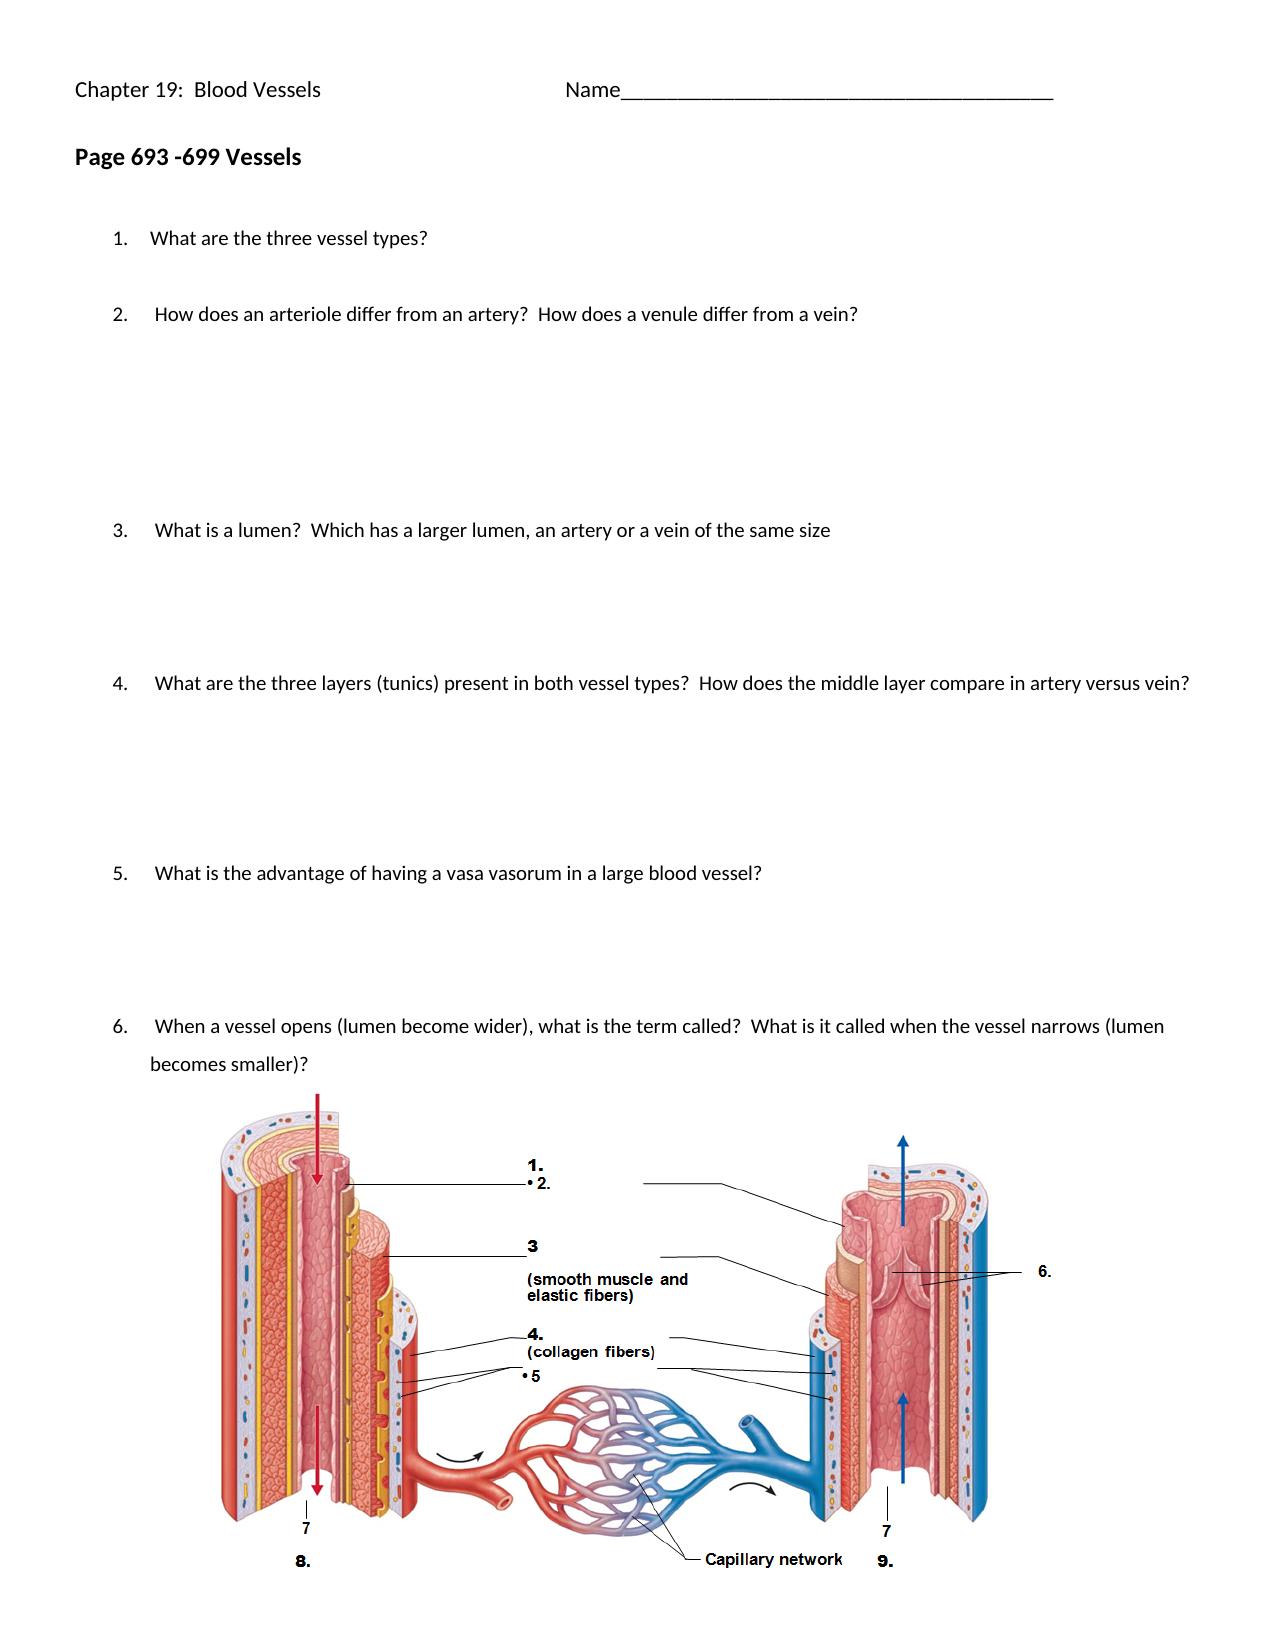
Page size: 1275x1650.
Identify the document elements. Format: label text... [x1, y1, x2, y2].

list What is the advantage of having a vasa vasorum in a large blood vessel? [112, 860, 1200, 886]
picture [213, 1093, 1062, 1575]
list When a vessel opens (lumen become wider), what is the term called? What is it called when the vessel narrows (lumen becomes smaller)? [112, 1013, 1200, 1076]
text Page 693 -699 Vessels [75, 141, 1200, 172]
list What are the three vessel types? [112, 225, 1200, 250]
list How does an arteriole differ from an artery? How does a venule differ from a vein? [112, 301, 1200, 327]
list What is a lumen? Which has a larger lumen, an artery or a vein of the same size [112, 517, 1200, 543]
list What are the three layers (tunics) present in both vessel types? How does the middle layer compare in artery versus vein? [112, 670, 1200, 695]
